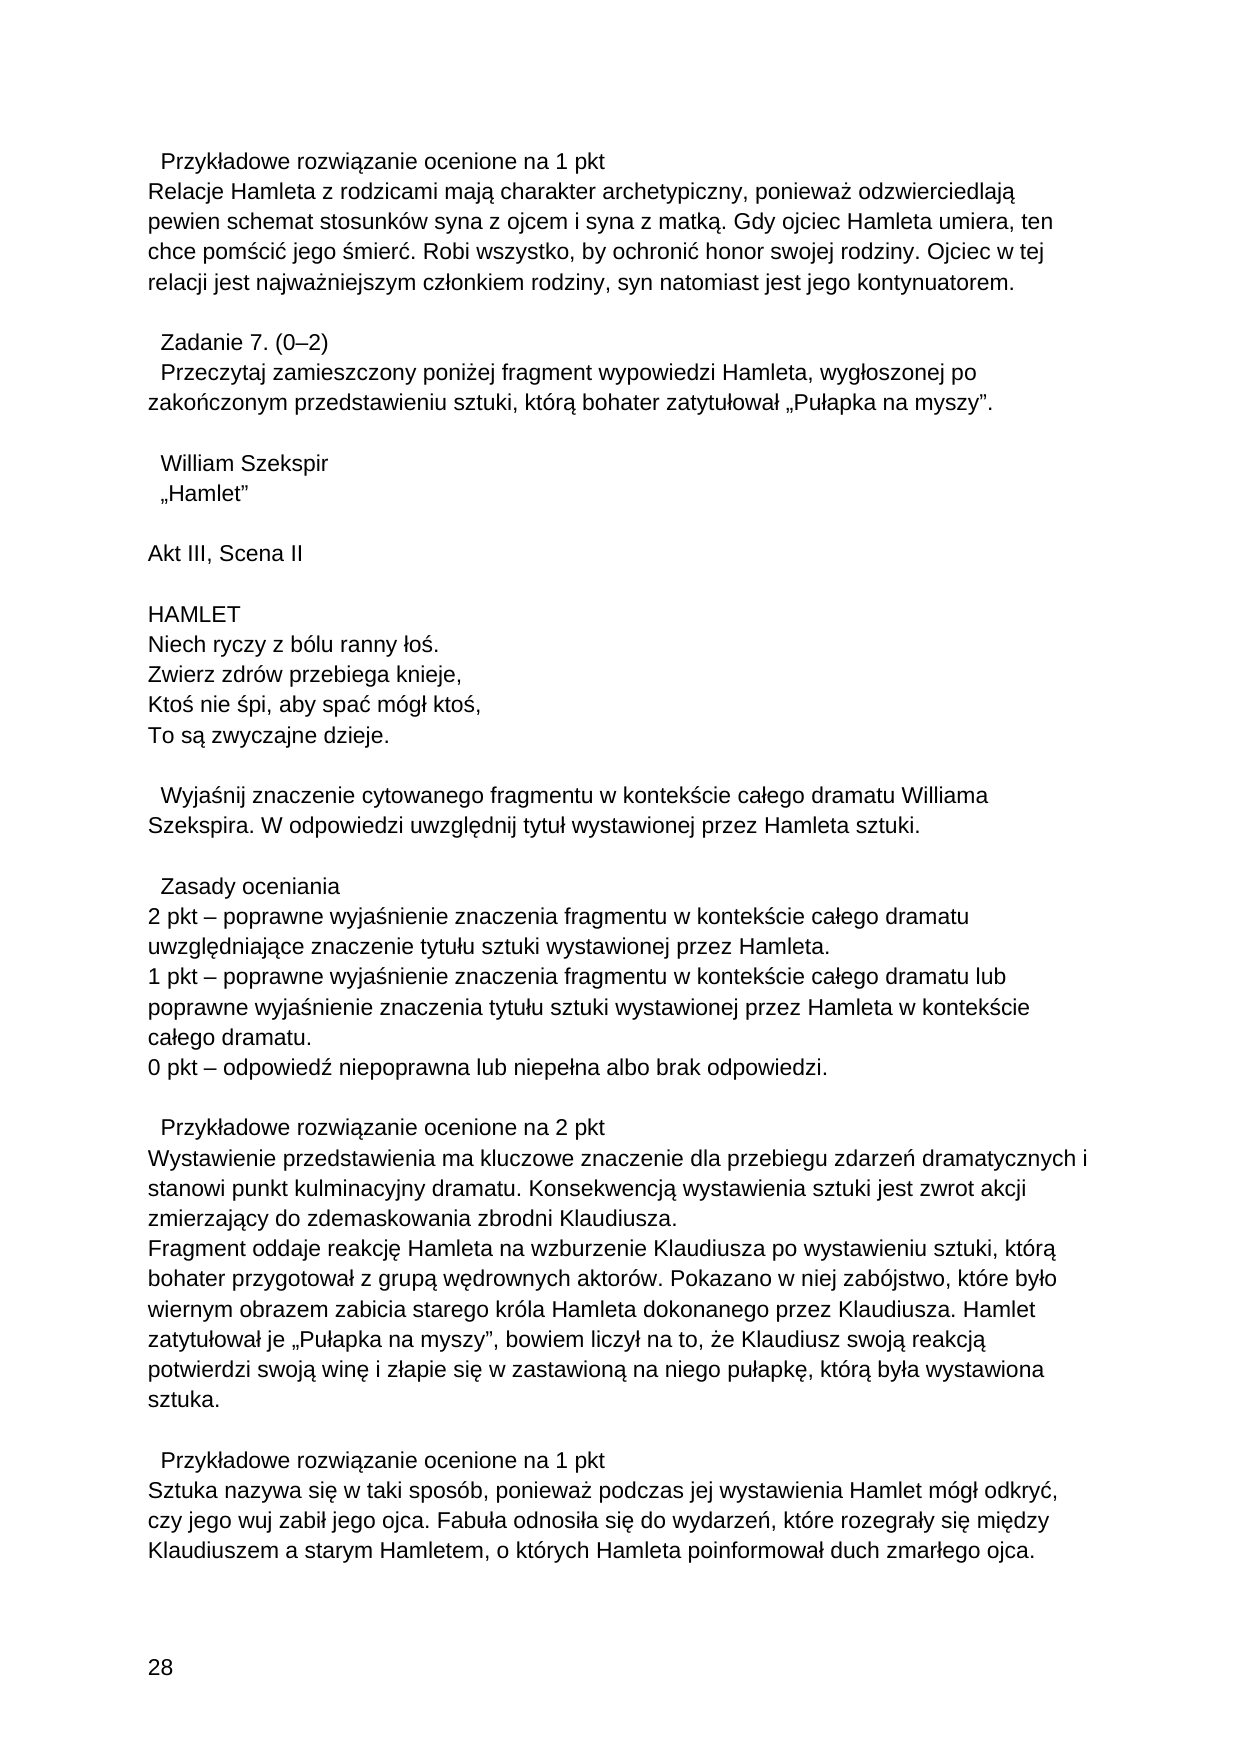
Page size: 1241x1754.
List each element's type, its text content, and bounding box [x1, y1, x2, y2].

text Przykładowe rozwiązanie ocenione na 1 pkt [148, 1447, 1093, 1473]
text Wystawienie przedstawienia ma kluczowe znaczenie dla przebiegu zdarzeń dramatycznych i stanowi punkt kulminacyjny dramatu. Konsekwencją wystawienia sztuki jest zwrot akcji zmierzający do zdemaskowania zbrodni Klaudiusza. [148, 1144, 1093, 1231]
text Zasady oceniania [148, 873, 1093, 899]
text 2 pkt – poprawne wyjaśnienie znaczenia fragmentu w kontekście całego dramatu uwzględniające znaczenie tytułu sztuki wystawionej przez Hamleta. [148, 903, 1093, 959]
text 1 pkt – poprawne wyjaśnienie znaczenia fragmentu w kontekście całego dramatu lub poprawne wyjaśnienie znaczenia tytułu sztuki wystawionej przez Hamleta w kontekście całego dramatu. [148, 963, 1093, 1050]
text Przykładowe rozwiązanie ocenione na 2 pkt [148, 1114, 1093, 1141]
text William Szekspir [148, 450, 1093, 476]
text To są zwyczajne dzieje. [148, 722, 1093, 748]
text Przeczytaj zamieszczony poniżej fragment wypowiedzi Hamleta, wygłoszonej po zakończonym przedstawieniu sztuki, którą bohater zatytułował „Pułapka na myszy”. [148, 359, 1093, 416]
text HAMLET [148, 601, 1093, 627]
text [148, 1477, 1093, 1563]
text Zwierz zdrów przebiega knieje, [148, 661, 1093, 687]
text „Hamlet” [148, 480, 1093, 506]
text Ktoś nie śpi, aby spać mógł ktoś, [148, 691, 1093, 718]
text Niech ryczy z bólu ranny łoś. [148, 631, 1093, 657]
text Wyjaśnij znaczenie cytowanego fragmentu w kontekście całego dramatu Williama Szekspira. W odpowiedzi uwzględnij tytuł wystawionej przez Hamleta sztuki. [148, 782, 1093, 838]
text Zadanie 7. (0–2) [148, 329, 1093, 355]
text Przykładowe rozwiązanie ocenione na 1 pkt [148, 148, 1093, 174]
text Relacje Hamleta z rodzicami mają charakter archetypiczny, ponieważ odzwierciedlają pewien schemat stosunków syna z ojcem i syna z matką. Gdy ojciec Hamleta umiera, ten chce pomścić jego śmierć. Robi wszystko, by ochronić honor swojej rodziny. Ojciec w tej relacji jest najważniejszym członkiem rodziny, syn natomiast jest jego kontynuatorem. [148, 178, 1093, 295]
text Akt III, Scena II [148, 540, 1093, 567]
text 0 pkt – odpowiedź niepoprawna lub niepełna albo brak odpowiedzi. [148, 1054, 1093, 1080]
text Fragment oddaje reakcję Hamleta na wzburzenie Klaudiusza po wystawieniu sztuki, którą bohater przygotował z grupą wędrownych aktorów. Pokazano w niej zabójstwo, które było wiernym obrazem zabicia starego króla Hamleta dokonanego przez Klaudiusza. Hamlet zatytułował je „Pułapka na myszy”, bowiem liczył na to, że Klaudiusz swoją reakcją potwierdzi swoją winę i złapie się w zastawioną na niego pułapkę, którą była wystawiona sztuka. [148, 1235, 1093, 1412]
